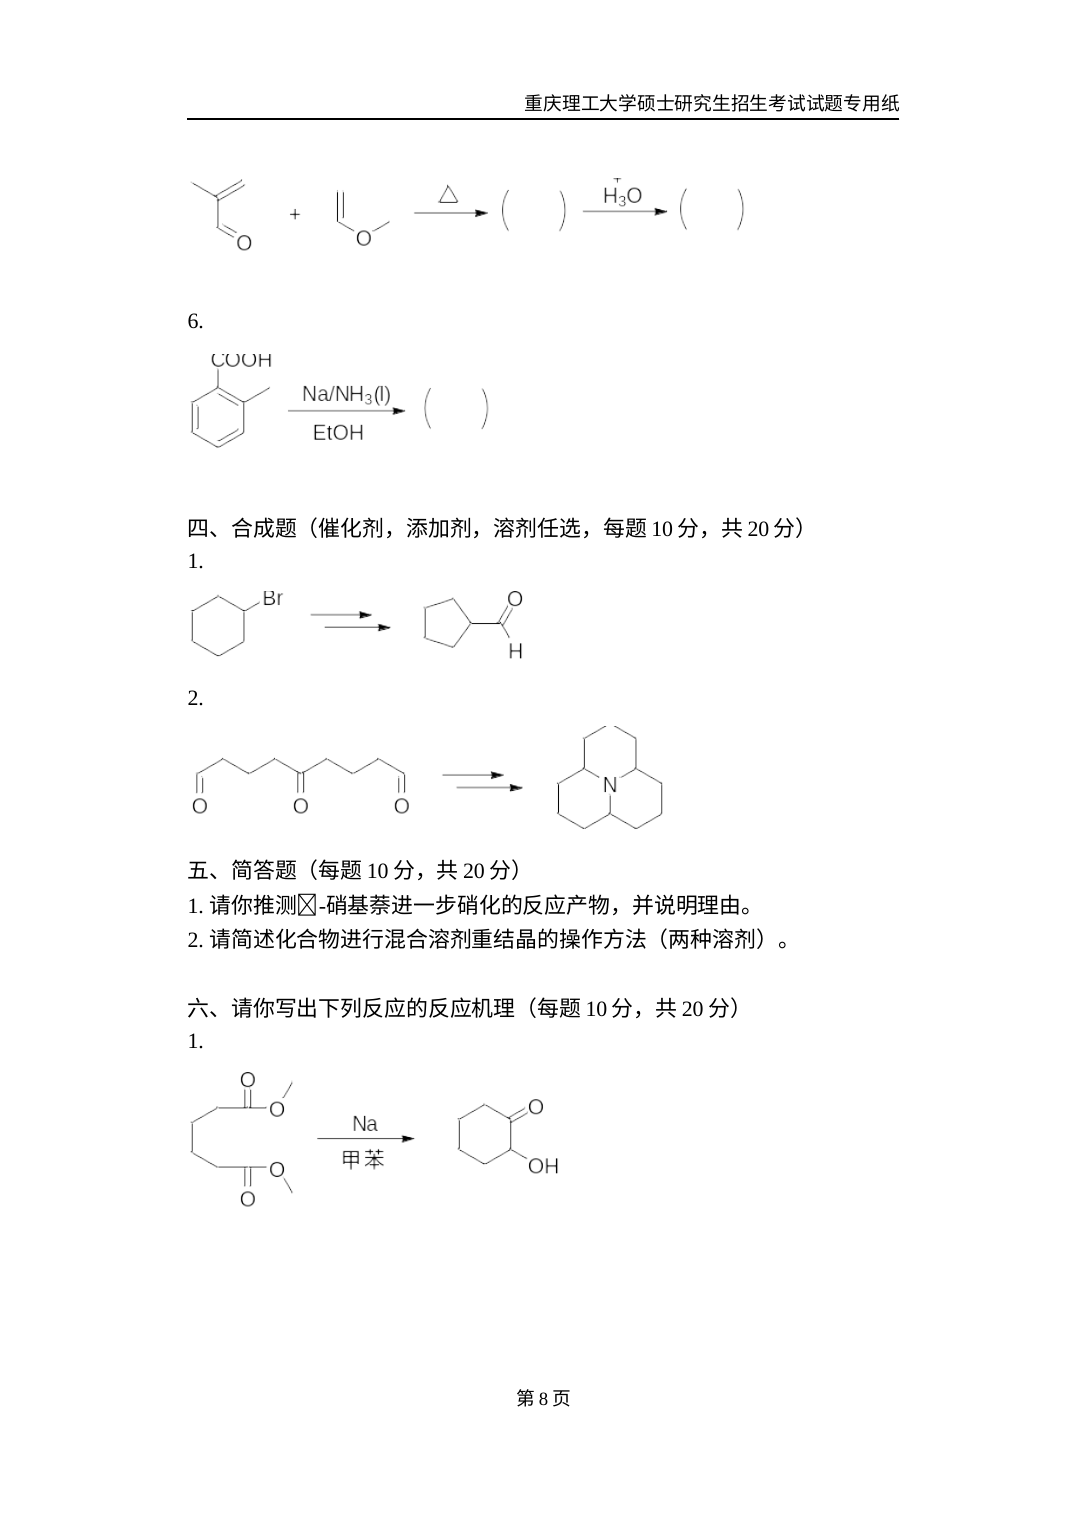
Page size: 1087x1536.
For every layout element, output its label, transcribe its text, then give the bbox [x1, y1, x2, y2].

text 1. [187, 544, 899, 578]
text 五、简答题（每题10分，共20分） [187, 852, 899, 887]
text 1. [187, 1024, 899, 1058]
text 6. [187, 304, 899, 338]
text 1. 请你推测-硝基萘进一步硝化的反应产物，并说明理由。 [187, 887, 899, 921]
text 四、合成题（催化剂，添加剂，溶剂任选，每题10分，共20分） [187, 509, 899, 544]
text 六、请你写出下列反应的反应机理（每题10分，共20分） [187, 989, 899, 1024]
text 2. [187, 681, 899, 715]
text 2. 请简述化合物进行混合溶剂重结晶的操作方法（两种溶剂）。 [187, 921, 899, 955]
